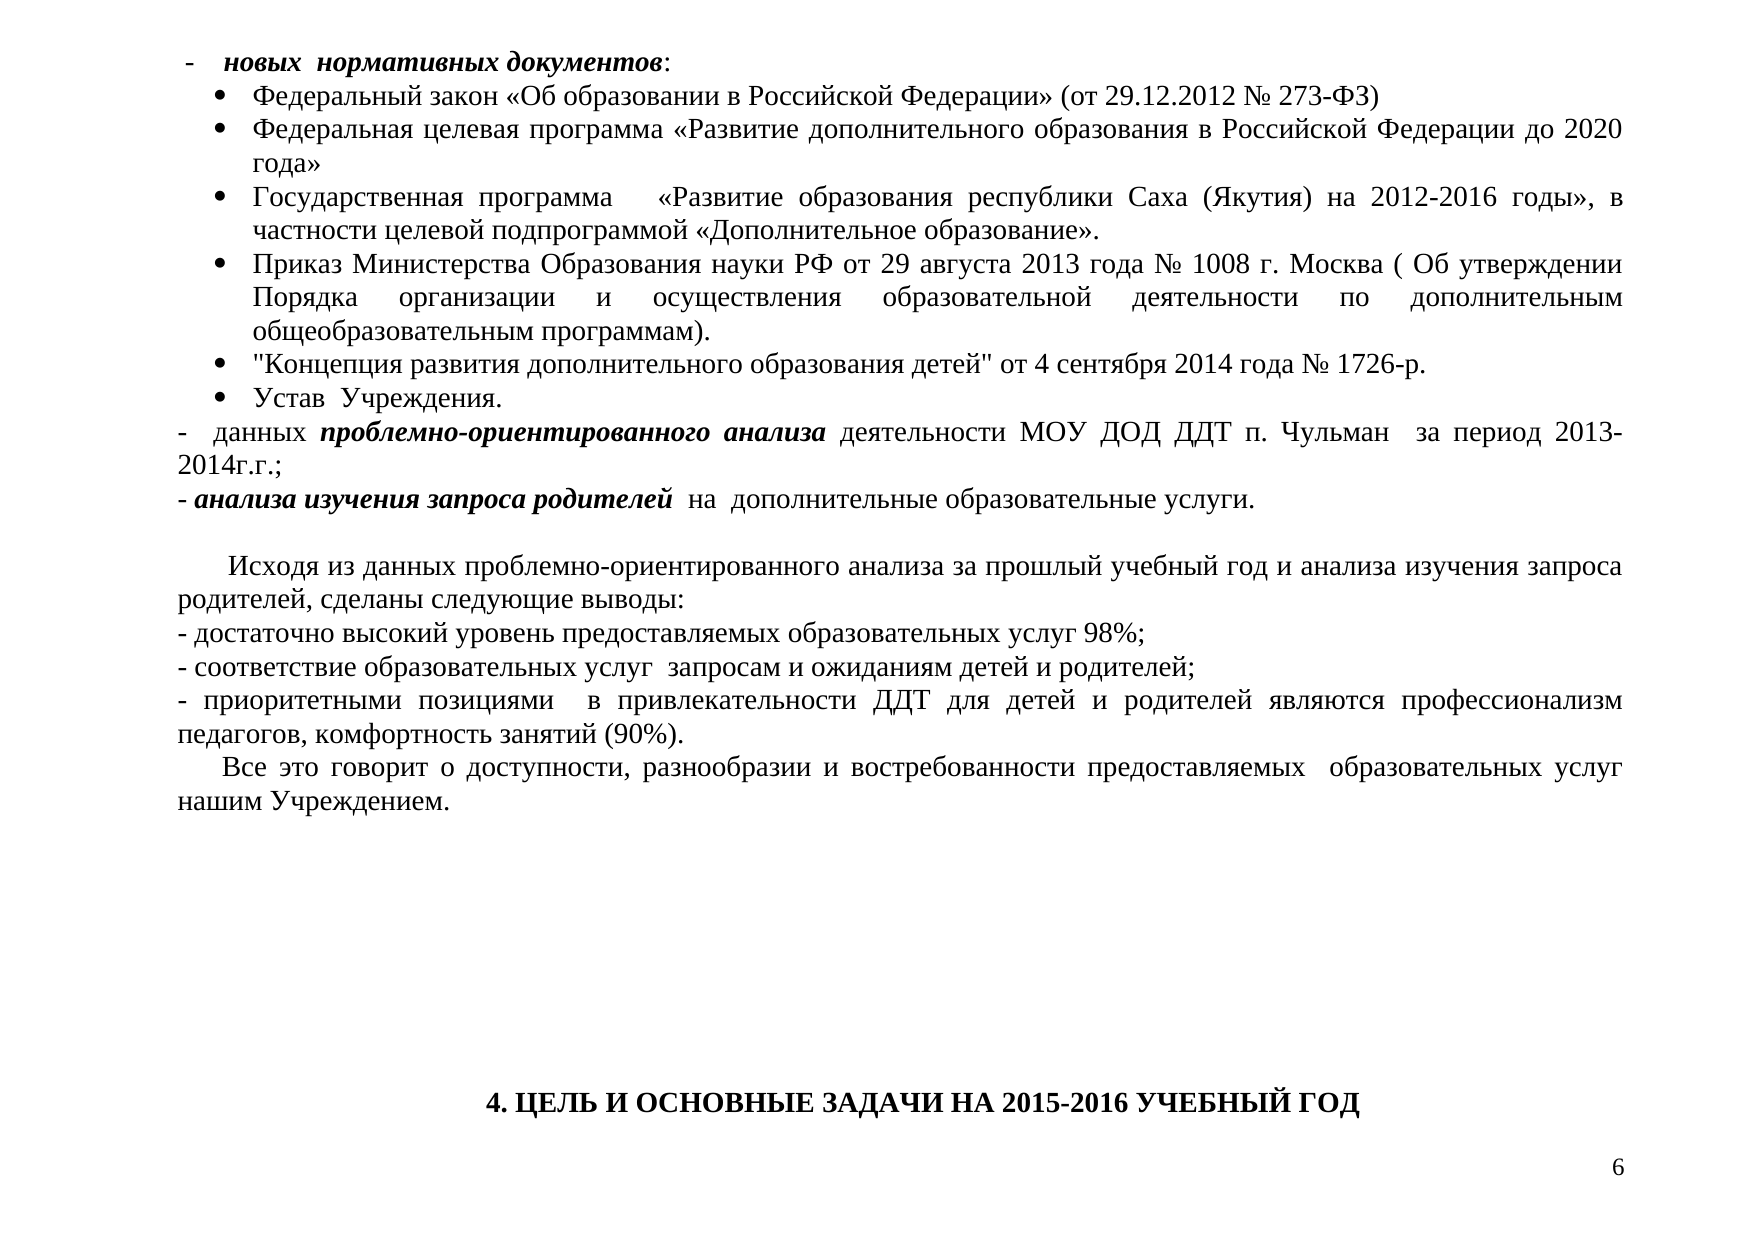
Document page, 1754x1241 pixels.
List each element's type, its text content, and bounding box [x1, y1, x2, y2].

text - соответствие образовательных услуг запросам и ожиданиям детей и родителей; [177, 649, 1624, 682]
text Исходя из данных проблемно-ориентированного анализа за прошлый учебный год и анализа изучения запроса родителей, сделаны следующие выводы: [177, 548, 1624, 615]
list Федеральная целевая программа «Развитие дополнительного образования в Российской Федерации до 2020 года» [215, 112, 1624, 179]
text 4. ЦЕЛЬ И ОСНОВНЫЕ ЗАДАЧИ НА 2015-2016 УЧЕБНЫЙ ГОД [222, 1085, 1624, 1118]
text - новых нормативных документов: [177, 44, 1624, 78]
list Федеральный закон «Об образовании в Российской Федерации» (от 29.12.2012 № 273-ФЗ) [215, 78, 1624, 112]
list "Концепция развития дополнительного образования детей" от 4 сентября 2014 года № 1726-р. [215, 347, 1624, 380]
list Устав Учреждения. [215, 380, 1624, 414]
list Приказ Министерства Образования науки РФ от 29 августа 2013 года № 1008 г. Москва ( Об утверждении Порядка организации и осуществления образовательной деятельности по дополнительным общеобразовательным программам). [215, 246, 1624, 347]
text - данных проблемно-ориентированного анализа деятельности МОУ ДОД ДДТ п. Чульман за период 2013-2014г.г.; [177, 414, 1624, 481]
text - достаточно высокий уровень предоставляемых образовательных услуг 98%; [177, 615, 1624, 649]
text - анализа изучения запроса родителей на дополнительные образовательные услуги. [177, 481, 1624, 514]
text - приоритетными позициями в привлекательности ДДТ для детей и родителей являются профессионализм педагогов, комфортность занятий (90%). [177, 682, 1624, 749]
list Государственная программа «Развитие образования республики Саха (Якутия) на 2012-2016 годы», в частности целевой подпрограммой «Дополнительное образование». [215, 179, 1624, 246]
text Все это говорит о доступности, разнообразии и востребованности предоставляемых образовательных услуг нашим Учреждением. [177, 749, 1624, 816]
